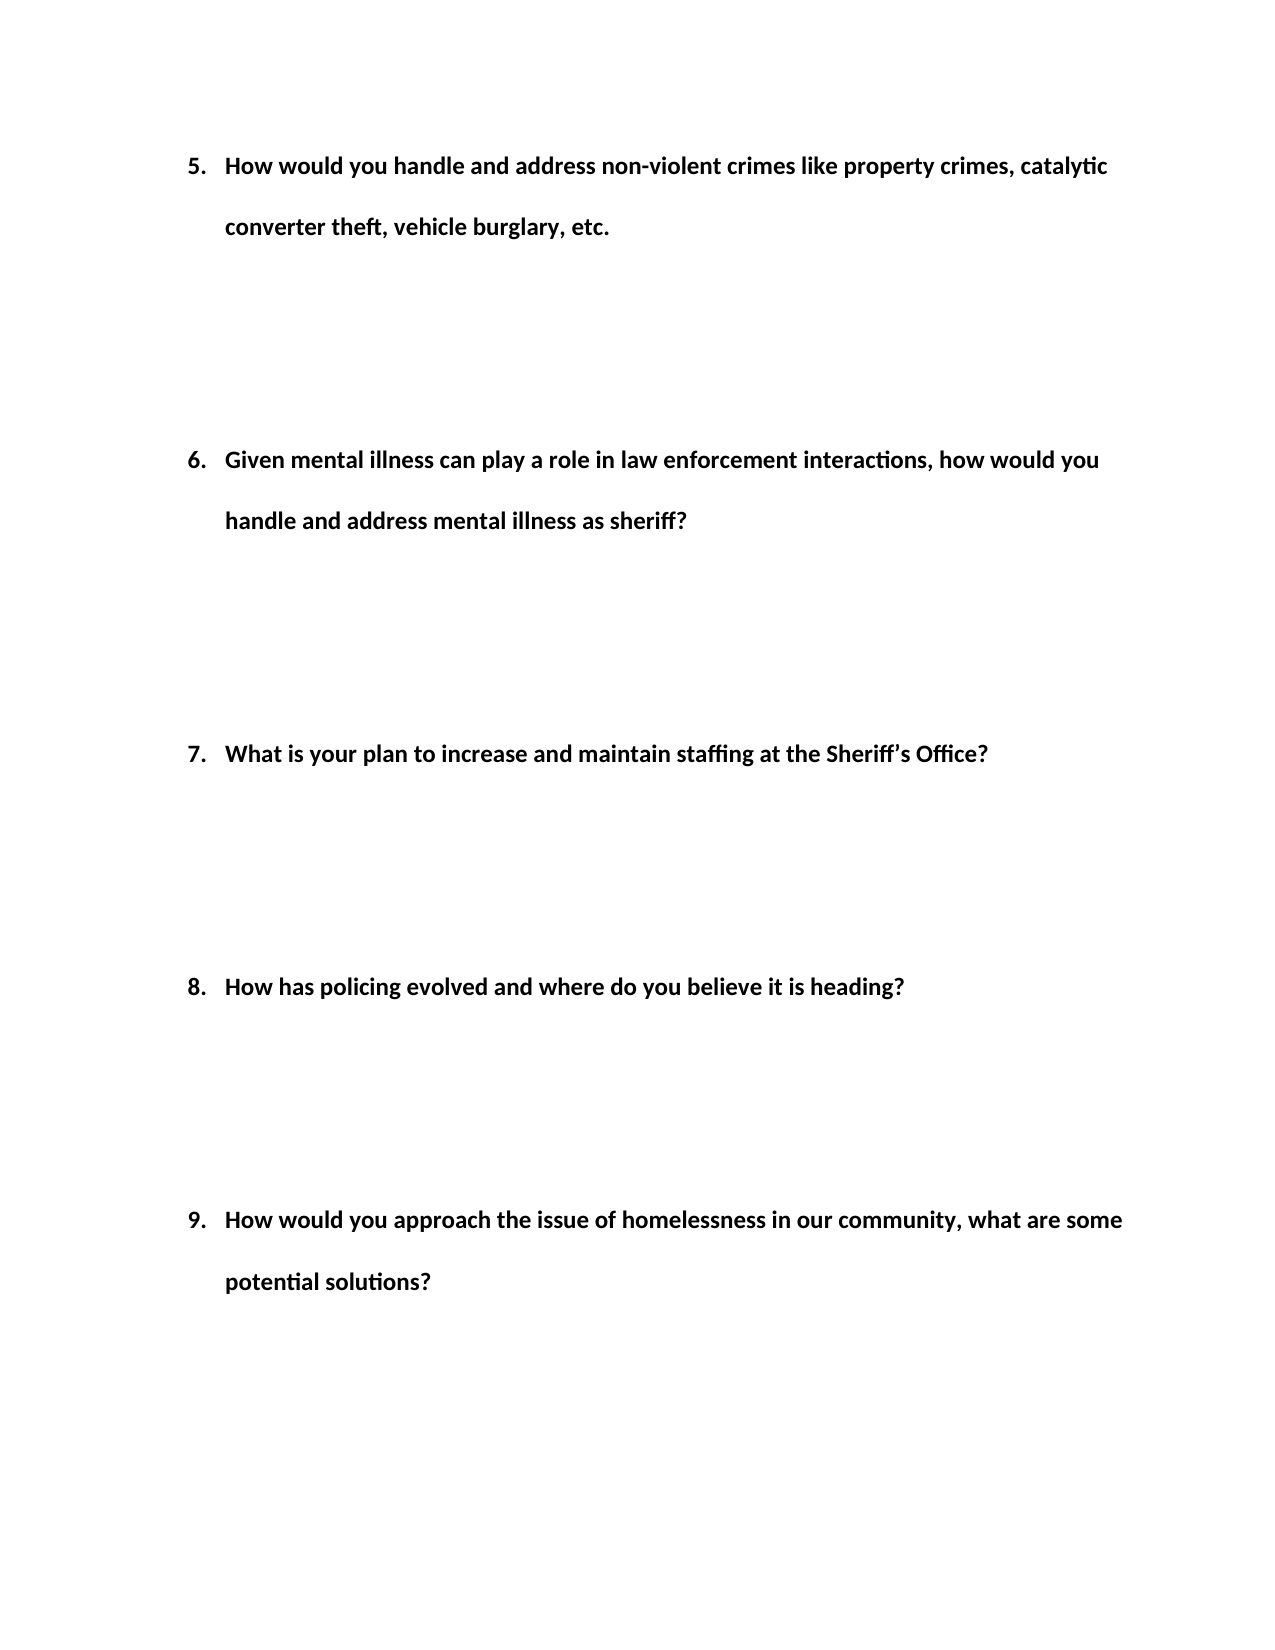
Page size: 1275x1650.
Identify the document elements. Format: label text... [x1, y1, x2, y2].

list How would you approach the issue of homelessness in our community, what are some potential solutions? [187, 1204, 1125, 1296]
list How would you handle and address non-violent crimes like property crimes, catalytic converter theft, vehicle burglary, etc. [187, 150, 1125, 242]
list What is your plan to increase and maintain staffing at the Sheriff’s Office? [187, 738, 1125, 769]
list Given mental illness can play a role in law enforcement interactions, how would you handle and address mental illness as sheriff? [187, 444, 1125, 536]
list How has policing evolved and where do you believe it is heading? [187, 971, 1125, 1002]
